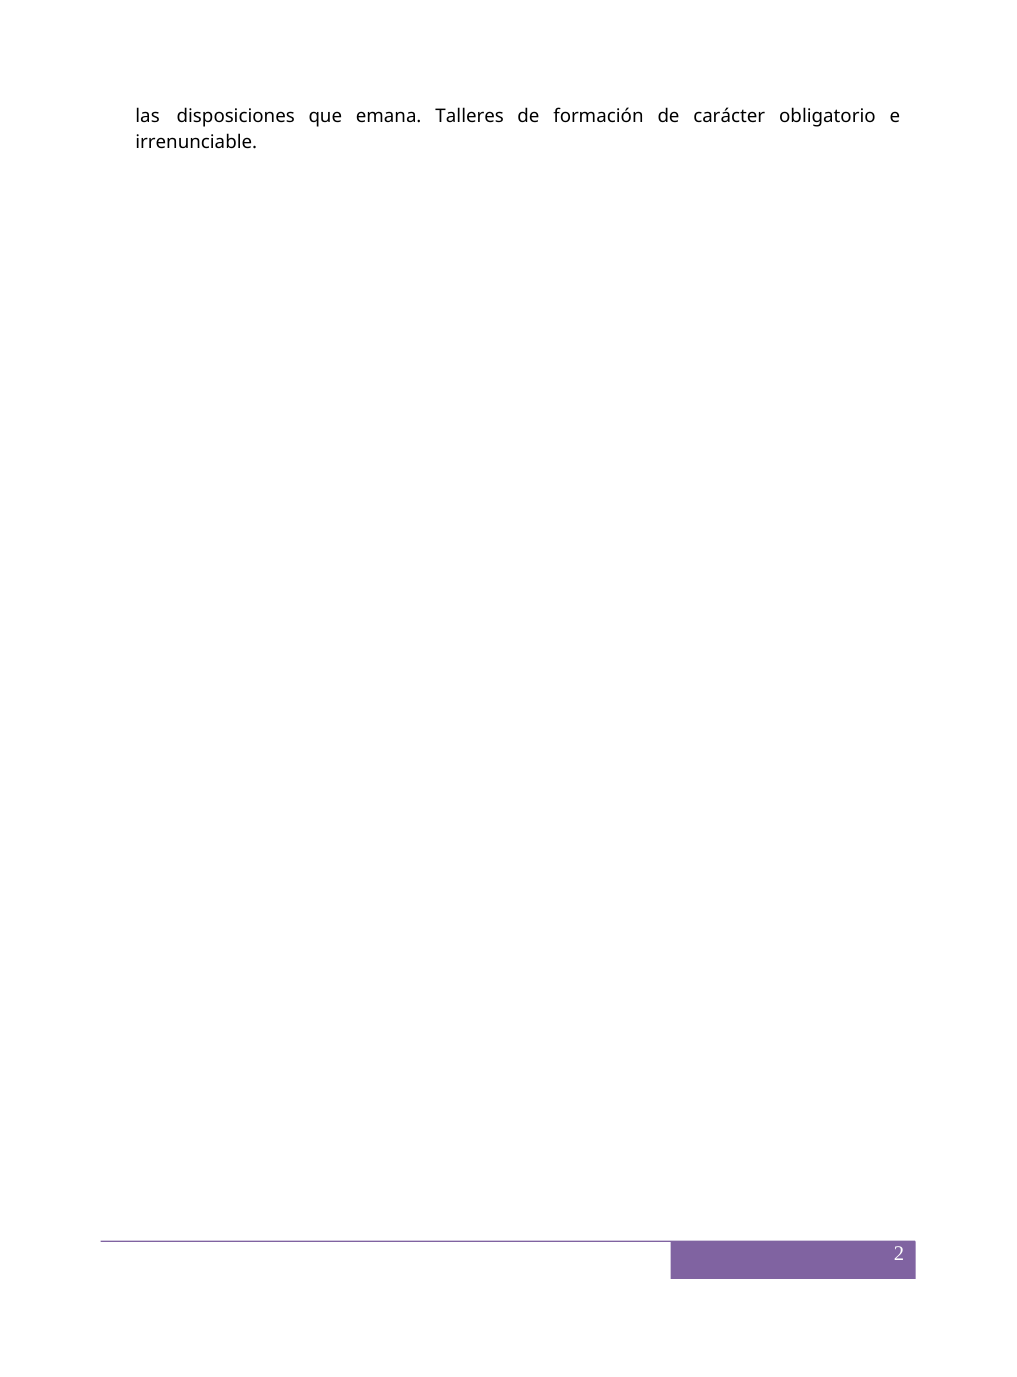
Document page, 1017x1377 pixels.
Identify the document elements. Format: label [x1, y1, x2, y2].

text [134, 102, 900, 154]
